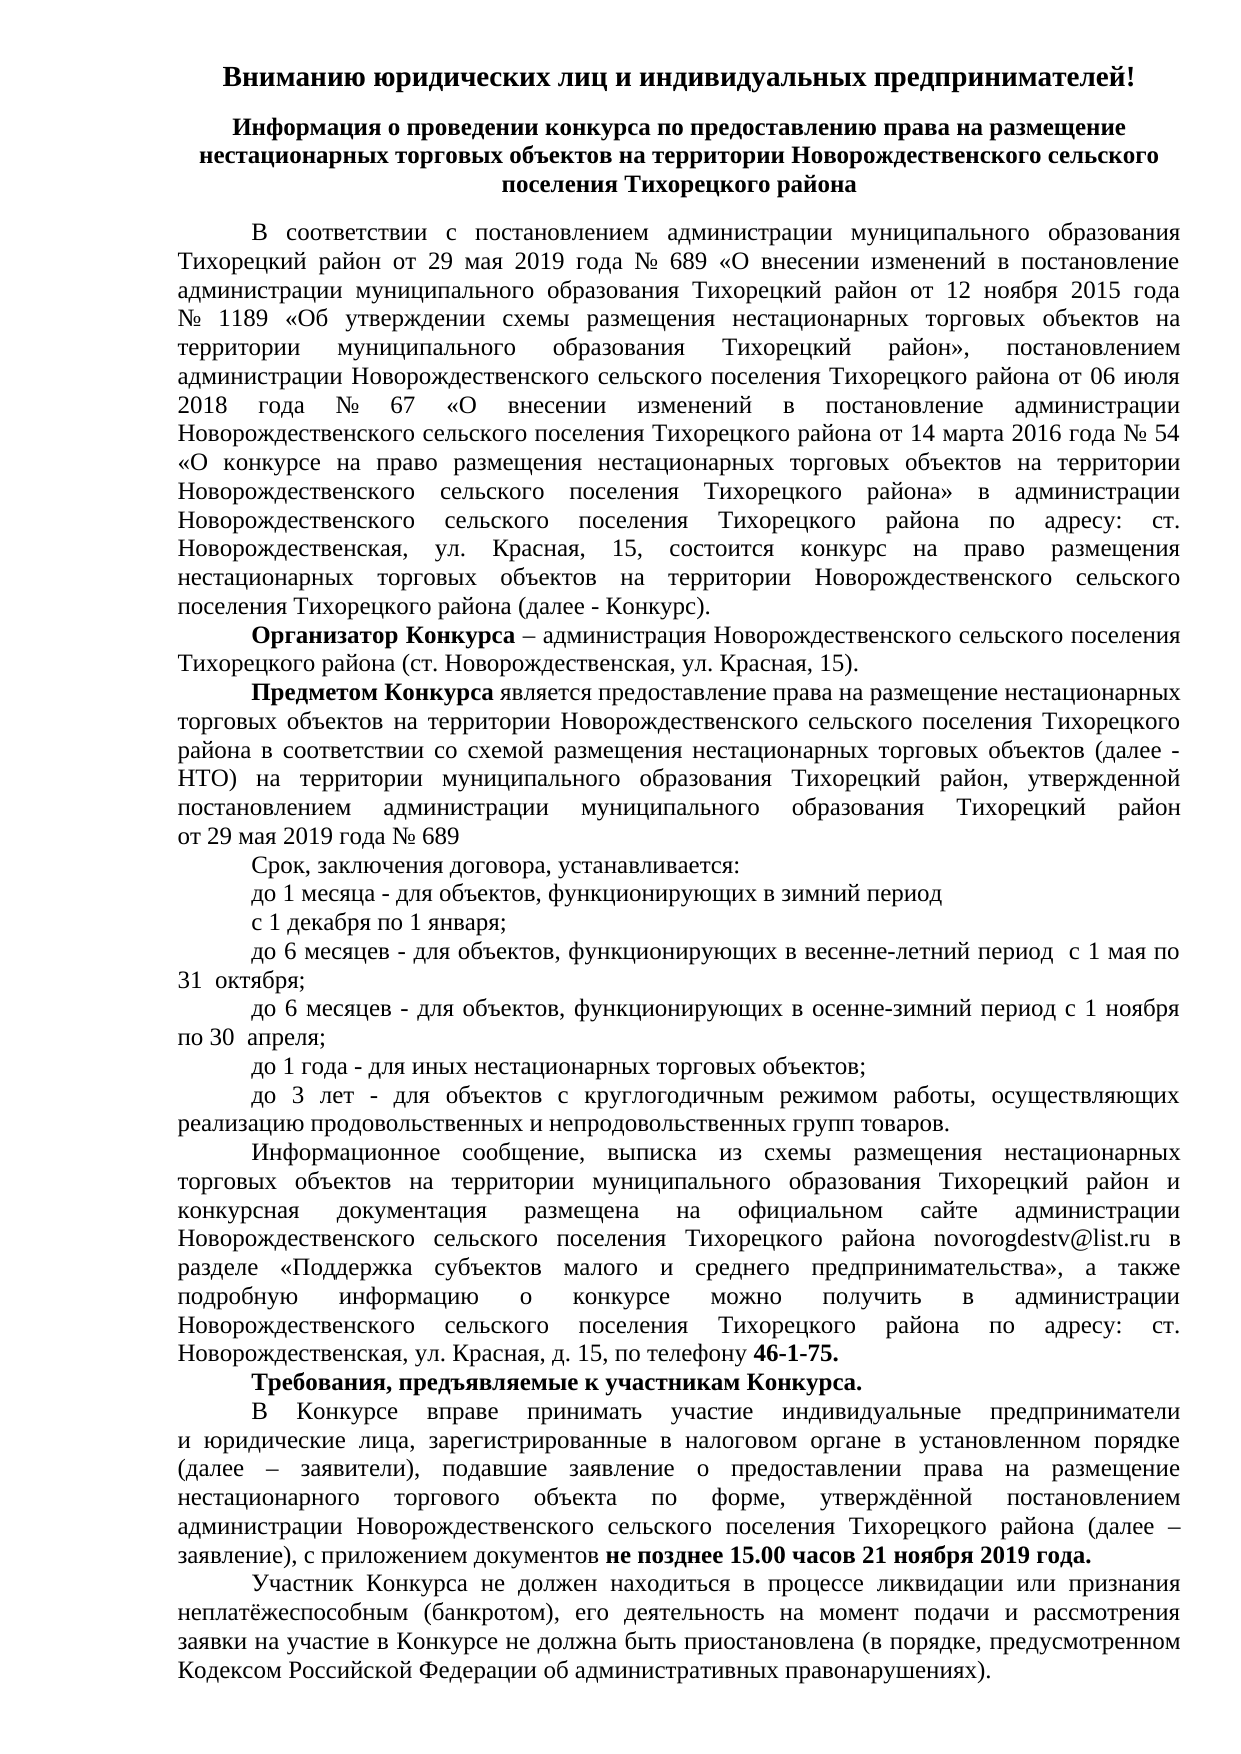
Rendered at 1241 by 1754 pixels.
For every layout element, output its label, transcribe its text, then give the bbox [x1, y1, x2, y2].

text Информация о проведении конкурса по предоставлению права на размещение [177, 112, 1181, 141]
text В Конкурсе вправе принимать участие индивидуальные предприниматели и юридические лица, зарегистрированные в налоговом органе в установленном порядке (далее – заявители), подавшие заявление о предоставлении права на размещение нестационарного торгового объекта по форме, утверждённой постановлением администрации Новорождественского сельского поселения Тихорецкого района (далее – заявление), с приложением документов не позднее 15.00 часов 21 ноября 2019 года. [177, 1396, 1181, 1568]
text В соответствии с постановлением администрации муниципального образования Тихорецкий район от 29 мая 2019 года № 689 «О внесении изменений в постановление администрации муниципального образования Тихорецкий район от 12 ноября 2015 года № 1189 «Об утверждении схемы размещения нестационарных торговых объектов на территории муниципального образования Тихорецкий район», постановлением администрации Новорождественского сельского поселения Тихорецкого района от 06 июля 2018 года № 67 «О внесении изменений в постановление администрации Новорождественского сельского поселения Тихорецкого района от 14 марта 2016 года № 54 «О конкурсе на право размещения нестационарных торговых объектов на территории Новорождественского сельского поселения Тихорецкого района» в администрации Новорождественского сельского поселения Тихорецкого района по адресу: ст. Новорождественская, ул. Красная, 15, состоится конкурс на право размещения нестационарных торговых объектов на территории Новорождественского сельского поселения Тихорецкого района (далее - Конкурс). [177, 217, 1181, 620]
text Информационное сообщение, выписка из схемы размещения нестационарных торговых объектов на территории муниципального образования Тихорецкий район и конкурсная документация размещена на официальном сайте администрации Новорождественского сельского поселения Тихорецкого района novorogdestv@list.ru в разделе «Поддержка субъектов малого и среднего предпринимательства», а также подробную информацию о конкурсе можно получить в администрации Новорождественского сельского поселения Тихорецкого района по адресу: ст. Новорождественская, ул. Красная, д. 15, по телефону 46-1-75. [177, 1137, 1181, 1367]
text до 1 года - для иных нестационарных торговых объектов; [177, 1051, 1181, 1080]
text до 1 месяца - для объектов, функционирующих в зимний период [177, 878, 1181, 907]
text Участник Конкурса не должен находиться в процессе ликвидации или признания неплатёжеспособным (банкротом), его деятельность на момент подачи и рассмотрения заявки на участие в Конкурсе не должна быть приостановлена (в порядке, предусмотренном Кодексом Российской Федерации об административных правонарушениях). [177, 1568, 1181, 1683]
text до 3 лет - для объектов с круглогодичным режимом работы, осуществляющих реализацию продовольственных и непродовольственных групп товаров. [177, 1080, 1181, 1137]
text Требования, предъявляемые к участникам Конкурса. [177, 1367, 1189, 1396]
text до 6 месяцев - для объектов, функционирующих в осенне-зимний период с 1 ноября по 30 апреля; [177, 993, 1181, 1051]
text Предметом Конкурса является предоставление права на размещение нестационарных торговых объектов на территории Новорождественского сельского поселения Тихорецкого района в соответствии со схемой размещения нестационарных торговых объектов (далее - НТО) на территории муниципального образования Тихорецкий район, утвержденной постановлением администрации муниципального образования Тихорецкий район от 29 мая 2019 года № 689 [177, 677, 1181, 850]
text Срок, заключения договора, устанавливается: [177, 850, 1181, 878]
text Вниманию юридических лиц и индивидуальных предпринимателей! [177, 59, 1181, 93]
text Организатор Конкурса – администрация Новорождественского сельского поселения Тихорецкого района (ст. Новорождественская, ул. Красная, 15). [177, 620, 1181, 677]
text до 6 месяцев - для объектов, функционирующих в весенне-летний период с 1 мая по 31 октября; [177, 936, 1181, 993]
text с 1 декабря по 1 января; [177, 907, 1181, 936]
text нестационарных торговых объектов на территории Новорождественского сельского поселения Тихорецкого района [177, 141, 1181, 198]
